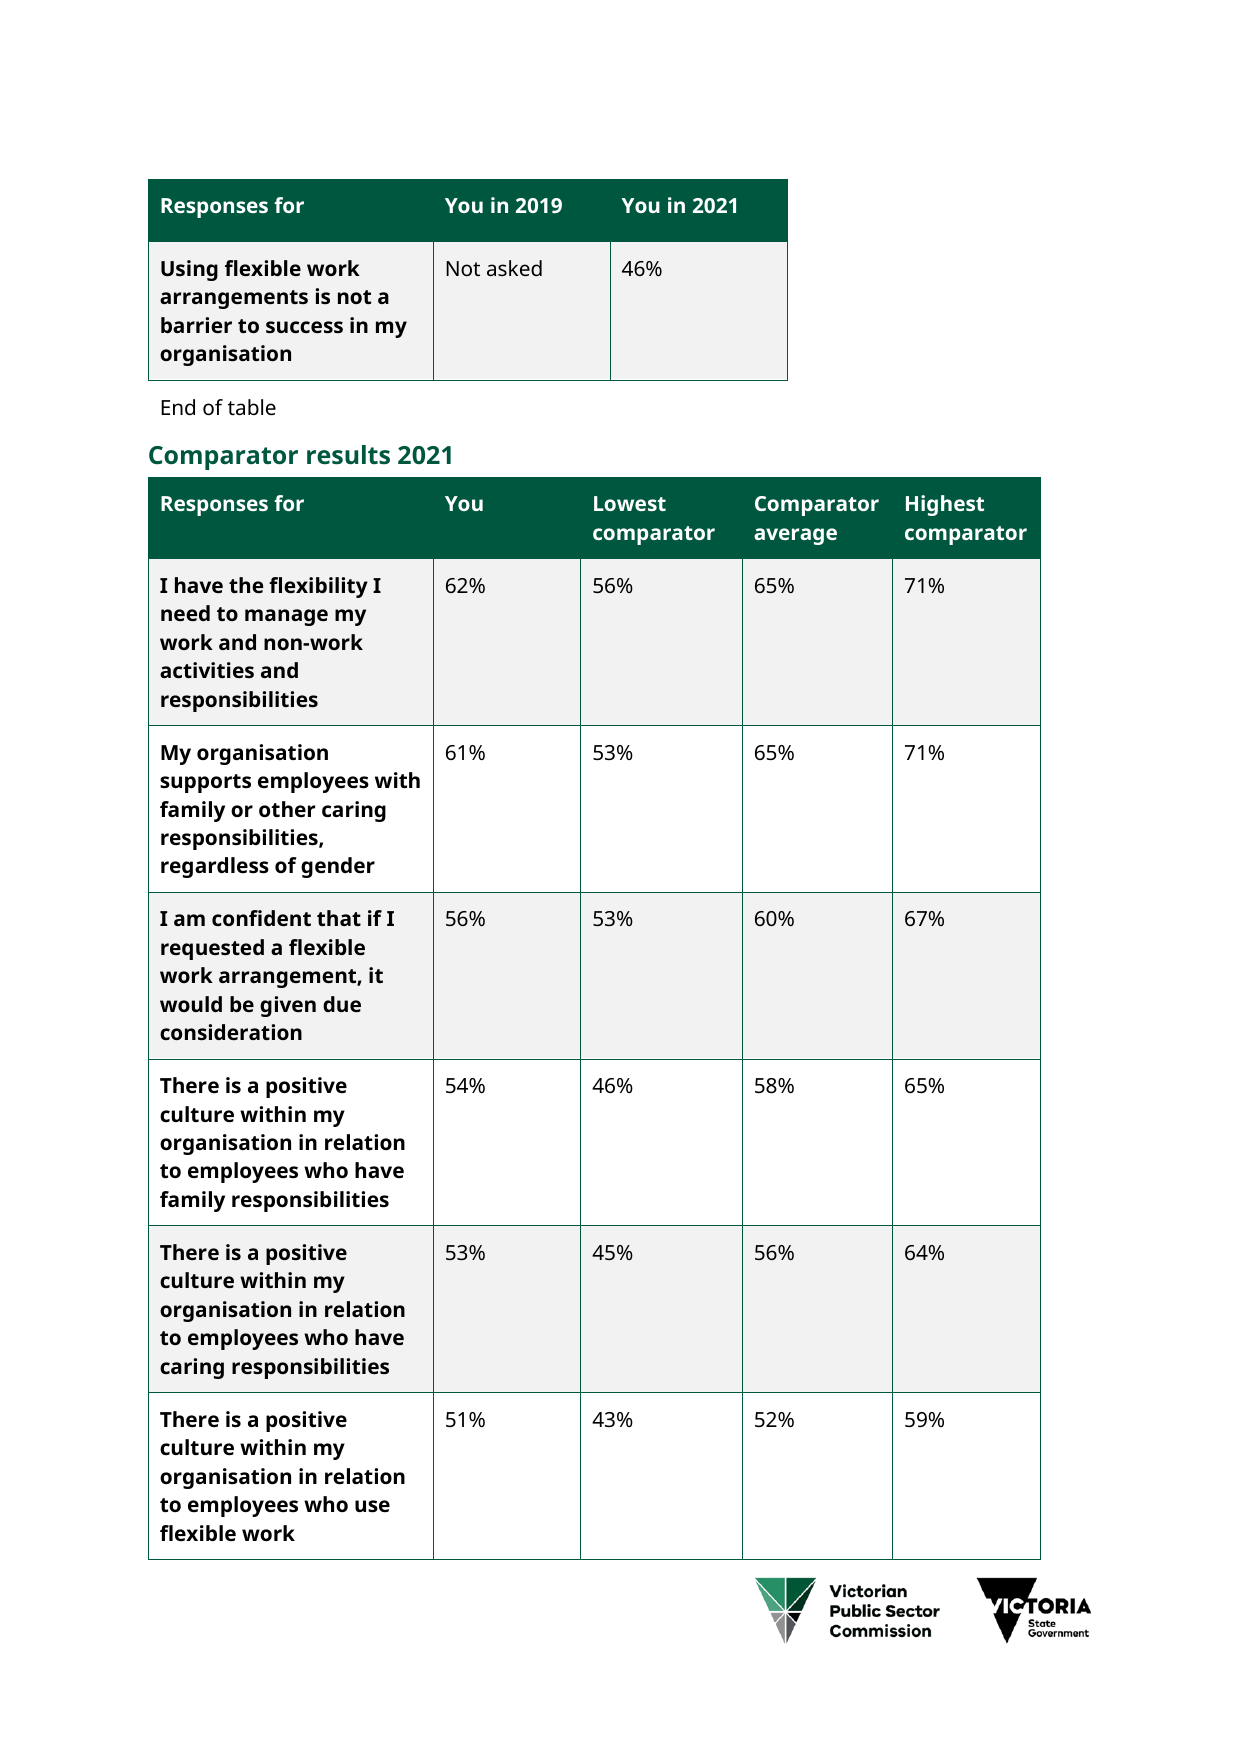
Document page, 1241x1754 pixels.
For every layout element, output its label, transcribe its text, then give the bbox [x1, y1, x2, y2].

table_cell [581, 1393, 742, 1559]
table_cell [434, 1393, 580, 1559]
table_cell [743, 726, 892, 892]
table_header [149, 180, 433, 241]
subtitle Comparator results 2021 [148, 438, 1092, 472]
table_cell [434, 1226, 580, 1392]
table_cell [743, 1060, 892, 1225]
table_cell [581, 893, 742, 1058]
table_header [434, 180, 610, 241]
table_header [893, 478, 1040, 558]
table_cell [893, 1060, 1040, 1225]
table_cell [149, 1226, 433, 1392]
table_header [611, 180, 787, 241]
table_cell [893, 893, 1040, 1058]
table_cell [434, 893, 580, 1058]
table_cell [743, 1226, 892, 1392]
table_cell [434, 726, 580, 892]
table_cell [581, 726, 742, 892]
picture [754, 1577, 1093, 1645]
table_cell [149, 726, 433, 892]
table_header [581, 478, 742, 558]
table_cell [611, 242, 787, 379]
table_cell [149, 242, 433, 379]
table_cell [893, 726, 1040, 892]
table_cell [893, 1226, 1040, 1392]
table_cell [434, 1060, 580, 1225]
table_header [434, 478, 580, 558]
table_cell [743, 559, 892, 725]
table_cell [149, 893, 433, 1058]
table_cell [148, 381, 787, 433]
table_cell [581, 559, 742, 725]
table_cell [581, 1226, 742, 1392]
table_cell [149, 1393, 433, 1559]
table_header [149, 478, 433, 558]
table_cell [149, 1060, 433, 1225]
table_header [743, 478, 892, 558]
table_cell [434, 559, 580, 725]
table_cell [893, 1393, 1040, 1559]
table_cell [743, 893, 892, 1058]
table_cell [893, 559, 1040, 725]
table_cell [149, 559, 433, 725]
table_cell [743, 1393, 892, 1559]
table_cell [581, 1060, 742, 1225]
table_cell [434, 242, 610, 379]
